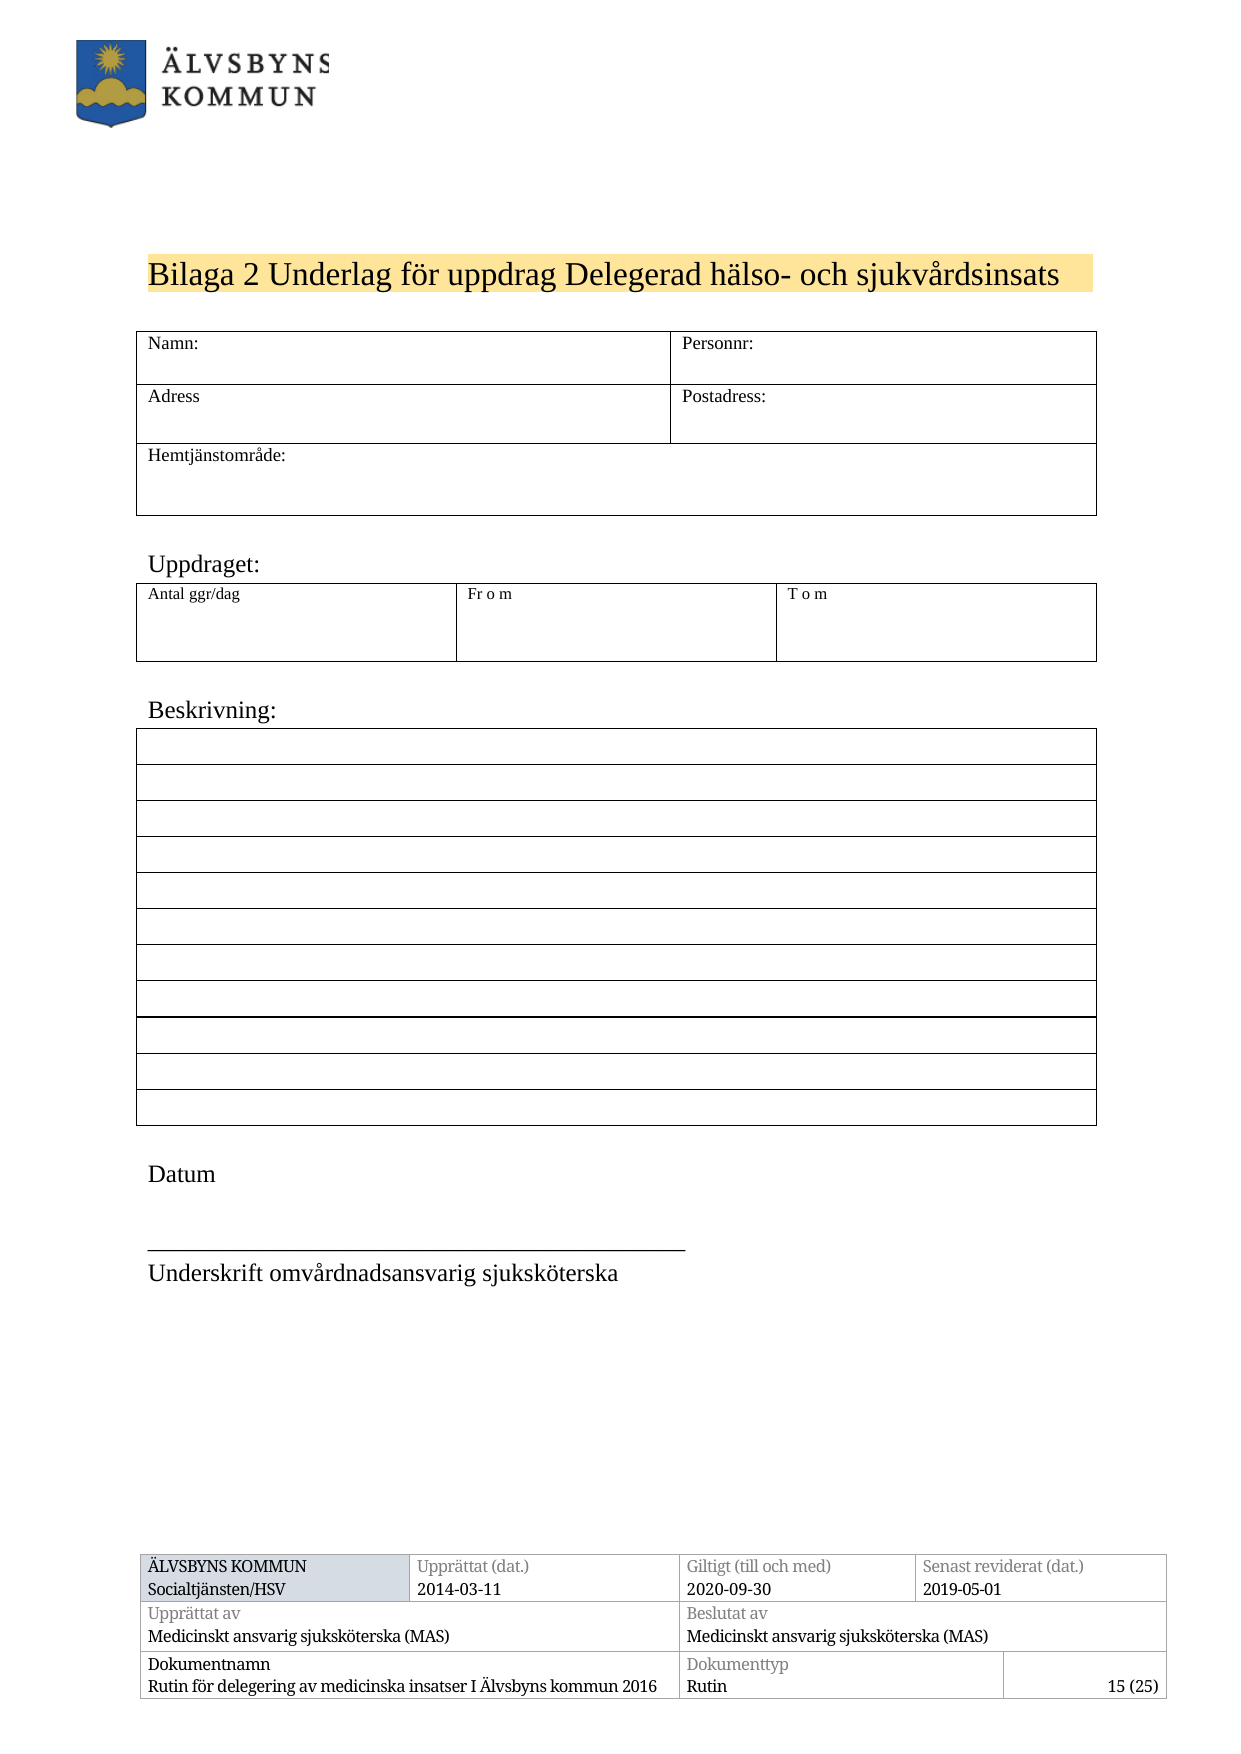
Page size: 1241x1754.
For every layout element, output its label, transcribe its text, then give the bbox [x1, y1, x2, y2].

table_cell [137, 981, 1096, 1016]
table_cell [137, 837, 1096, 872]
table_cell [137, 1018, 1096, 1052]
table_cell [137, 765, 1096, 800]
picture [75, 40, 329, 127]
table_cell [137, 945, 1096, 980]
table_header T o m [777, 584, 1096, 661]
table_cell [137, 801, 1096, 836]
table_cell [137, 1054, 1096, 1088]
table_header Namn: [137, 332, 670, 384]
table_header [137, 729, 1096, 764]
table_header Antal ggr/dag [137, 584, 456, 661]
table_cell [137, 909, 1096, 944]
text Underskrift omvårdnadsansvarig sjuksköterska [148, 1258, 1093, 1286]
table_cell Hemtjänstområde: [137, 444, 1096, 515]
text ___________________________________________ [148, 1225, 1093, 1253]
table_cell Adress [137, 385, 670, 443]
text Datum [148, 1159, 1093, 1187]
text Uppdraget: [148, 549, 1093, 578]
text Beskrivning: [148, 695, 1093, 724]
table_header Personnr: [671, 332, 1096, 384]
subtitle Bilaga 2 Underlag för uppdrag Delegerad hälso- och sjukvårdsinsats [148, 254, 1093, 292]
table_cell Postadress: [671, 385, 1096, 443]
table_cell [137, 873, 1096, 908]
table_cell [137, 1090, 1096, 1124]
table_header Fr o m [457, 584, 776, 661]
